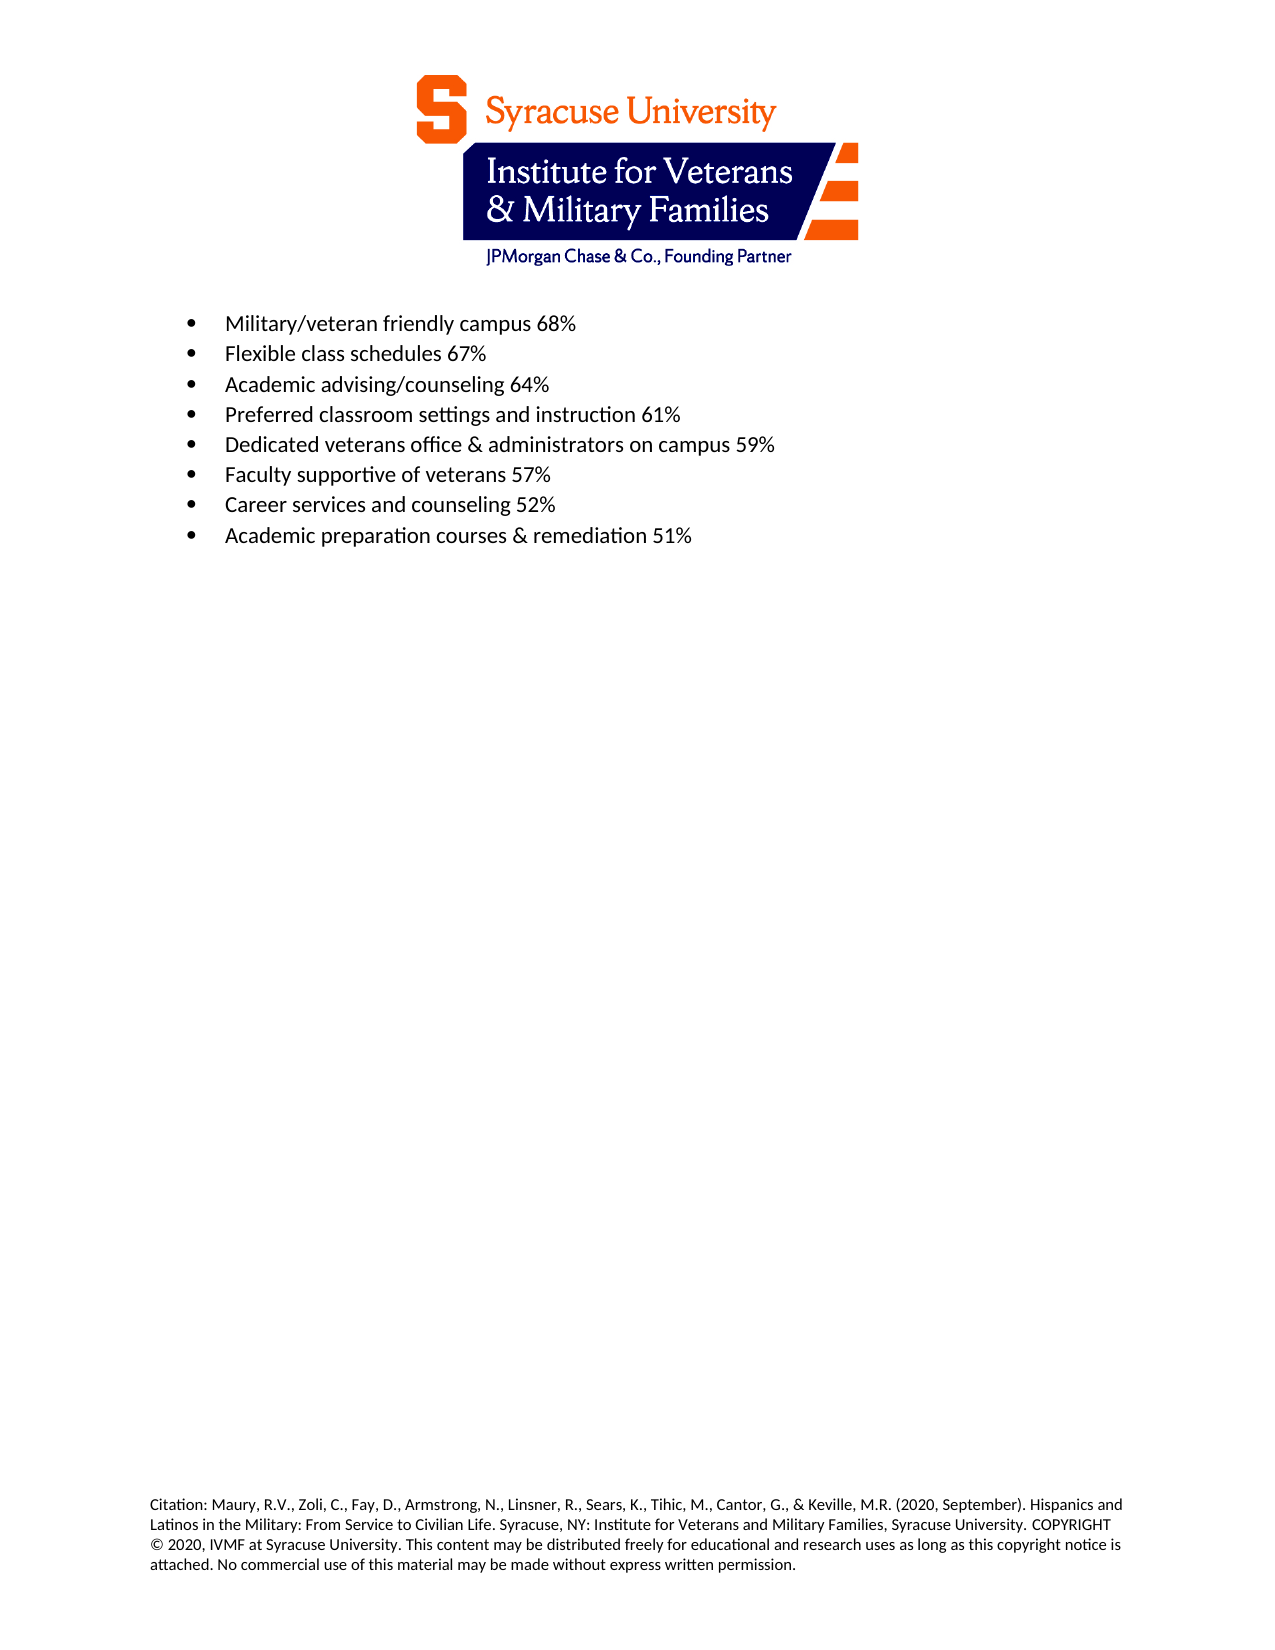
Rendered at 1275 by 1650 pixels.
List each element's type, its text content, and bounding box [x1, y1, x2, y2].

list Faculty supportive of veterans 57% [187, 460, 1125, 488]
list Dedicated veterans office & administrators on campus 59% [187, 430, 1125, 458]
list Academic preparation courses & remediation 51% [187, 521, 1125, 549]
list Preferred classroom settings and instruction 61% [187, 400, 1125, 428]
list Flexible class schedules 67% [187, 339, 1125, 367]
list Academic advising/counseling 64% [187, 370, 1125, 398]
list Military/veteran friendly campus 68% [187, 309, 1125, 337]
list Career services and counseling 52% [187, 491, 1125, 518]
picture [416, 75, 859, 266]
